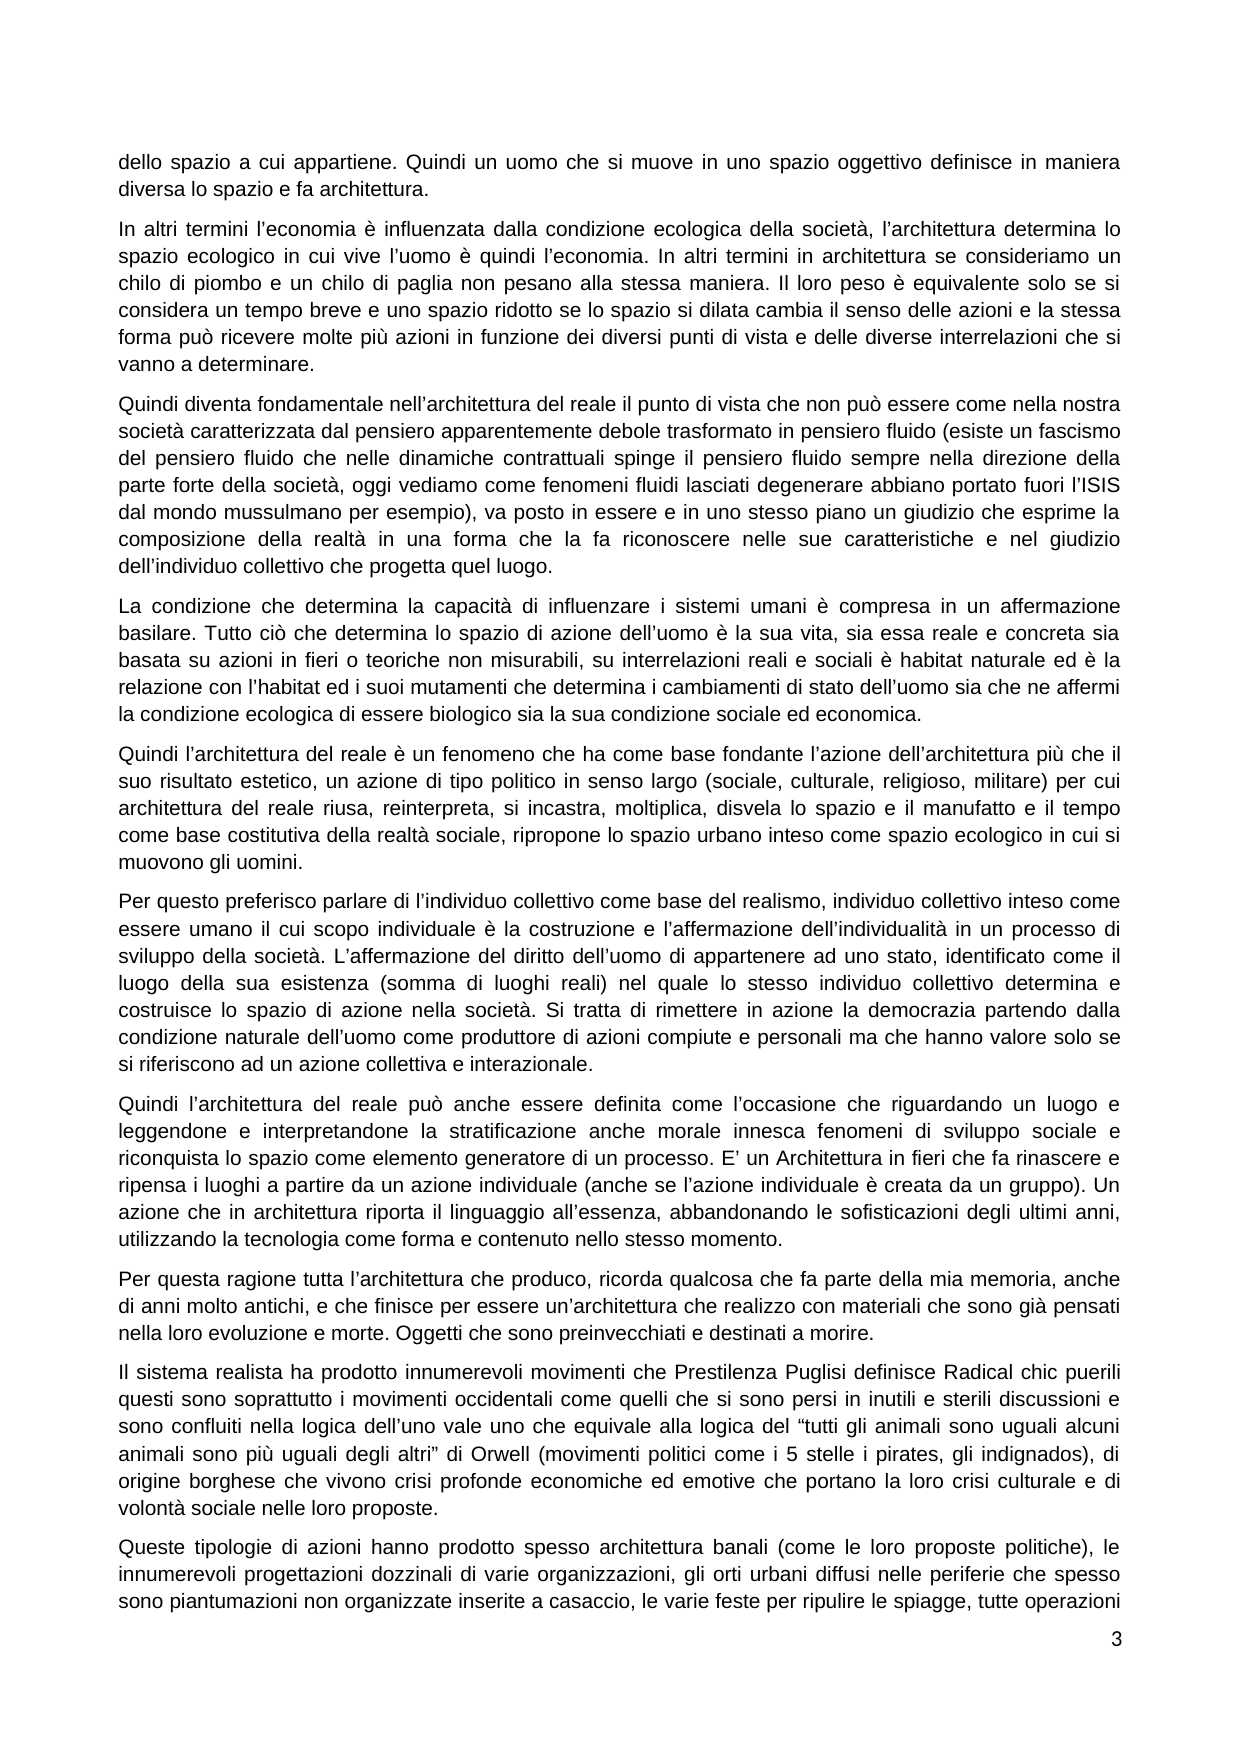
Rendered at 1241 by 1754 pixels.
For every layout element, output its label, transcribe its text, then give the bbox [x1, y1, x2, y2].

text Quindi l’architettura del reale può anche essere definita come l’occasione che riguardando un luogo e leggendone e interpretandone la stratificazione anche morale innesca fenomeni di sviluppo sociale e riconquista lo spazio come elemento generatore di un processo. E’ un Architettura in fieri che fa rinascere e ripensa i luoghi a partire da un azione individuale (anche se l’azione individuale è creata da un gruppo). Un azione che in architettura riporta il linguaggio all’essenza, abbandonando le sofisticazioni degli ultimi anni, utilizzando la tecnologia come forma e contenuto nello stesso momento. [118, 1089, 1122, 1252]
text La condizione che determina la capacità di influenzare i sistemi umani è compresa in un affermazione basilare. Tutto ciò che determina lo spazio di azione dell’uomo è la sua vita, sia essa reale e concreta sia basata su azioni in fieri o teoriche non misurabili, su interrelazioni reali e sociali è habitat naturale ed è la relazione con l’habitat ed i suoi mutamenti che determina i cambiamenti di stato dell’uomo sia che ne affermi la condizione ecologica di essere biologico sia la sua condizione sociale ed economica. [118, 591, 1122, 727]
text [118, 148, 1122, 202]
text Per questo preferisco parlare di l’individuo collettivo come base del realismo, individuo collettivo inteso come essere umano il cui scopo individuale è la costruzione e l’affermazione dell’individualità in un processo di sviluppo della società. L’affermazione del diritto dell’uomo di appartenere ad uno stato, identificato come il luogo della sua esistenza (somma di luoghi reali) nel quale lo stesso individuo collettivo determina e costruisce lo spazio di azione nella società. Si tratta di rimettere in azione la democrazia partendo dalla condizione naturale dell’uomo come produttore di azioni compiute e personali ma che hanno valore solo se si riferiscono ad un azione collettiva e interazionale. [118, 887, 1122, 1077]
text In altri termini l’economia è influenzata dalla condizione ecologica della società, l’architettura determina lo spazio ecologico in cui vive l’uomo è quindi l’economia. In altri termini in architettura se consideriamo un chilo di piombo e un chilo di paglia non pesano alla stessa maniera. Il loro peso è equivalente solo se si considera un tempo breve e uno spazio ridotto se lo spazio si dilata cambia il senso delle azioni e la stessa forma può ricevere molte più azioni in funzione dei diversi punti di vista e delle diverse interrelazioni che si vanno a determinare. [118, 214, 1122, 377]
text Quindi l’architettura del reale è un fenomeno che ha come base fondante l’azione dell’architettura più che il suo risultato estetico, un azione di tipo politico in senso largo (sociale, culturale, religioso, militare) per cui architettura del reale riusa, reinterpreta, si incastra, moltiplica, disvela lo spazio e il manufatto e il tempo come base costitutiva della realtà sociale, ripropone lo spazio urbano inteso come spazio ecologico in cui si muovono gli uomini. [118, 739, 1122, 875]
text Il sistema realista ha prodotto innumerevoli movimenti che Prestilenza Puglisi definisce Radical chic puerili questi sono soprattutto i movimenti occidentali come quelli che si sono persi in inutili e sterili discussioni e sono confluiti nella logica dell’uno vale uno che equivale alla logica del “tutti gli animali sono uguali alcuni animali sono più uguali degli altri” di Orwell (movimenti politici come i 5 stelle i pirates, gli indignados), di origine borghese che vivono crisi profonde economiche ed emotive che portano la loro crisi culturale e di volontà sociale nelle loro proposte. [118, 1358, 1122, 1521]
text Quindi diventa fondamentale nell’architettura del reale il punto di vista che non può essere come nella nostra società caratterizzata dal pensiero apparentemente debole trasformato in pensiero fluido (esiste un fascismo del pensiero fluido che nelle dinamiche contrattuali spinge il pensiero fluido sempre nella direzione della parte forte della società, oggi vediamo come fenomeni fluidi lasciati degenerare abbiano portato fuori l’ISIS dal mondo mussulmano per esempio), va posto in essere e in uno stesso piano un giudizio che esprime la composizione della realtà in una forma che la fa riconoscere nelle sue caratteristiche e nel giudizio dell’individuo collettivo che progetta quel luogo. [118, 389, 1122, 579]
text Per questa ragione tutta l’architettura che produco, ricorda qualcosa che fa parte della mia memoria, anche di anni molto antichi, e che finisce per essere un’architettura che realizzo con materiali che sono già pensati nella loro evoluzione e morte. Oggetti che sono preinvecchiati e destinati a morire. [118, 1264, 1122, 1346]
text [118, 1533, 1122, 1614]
